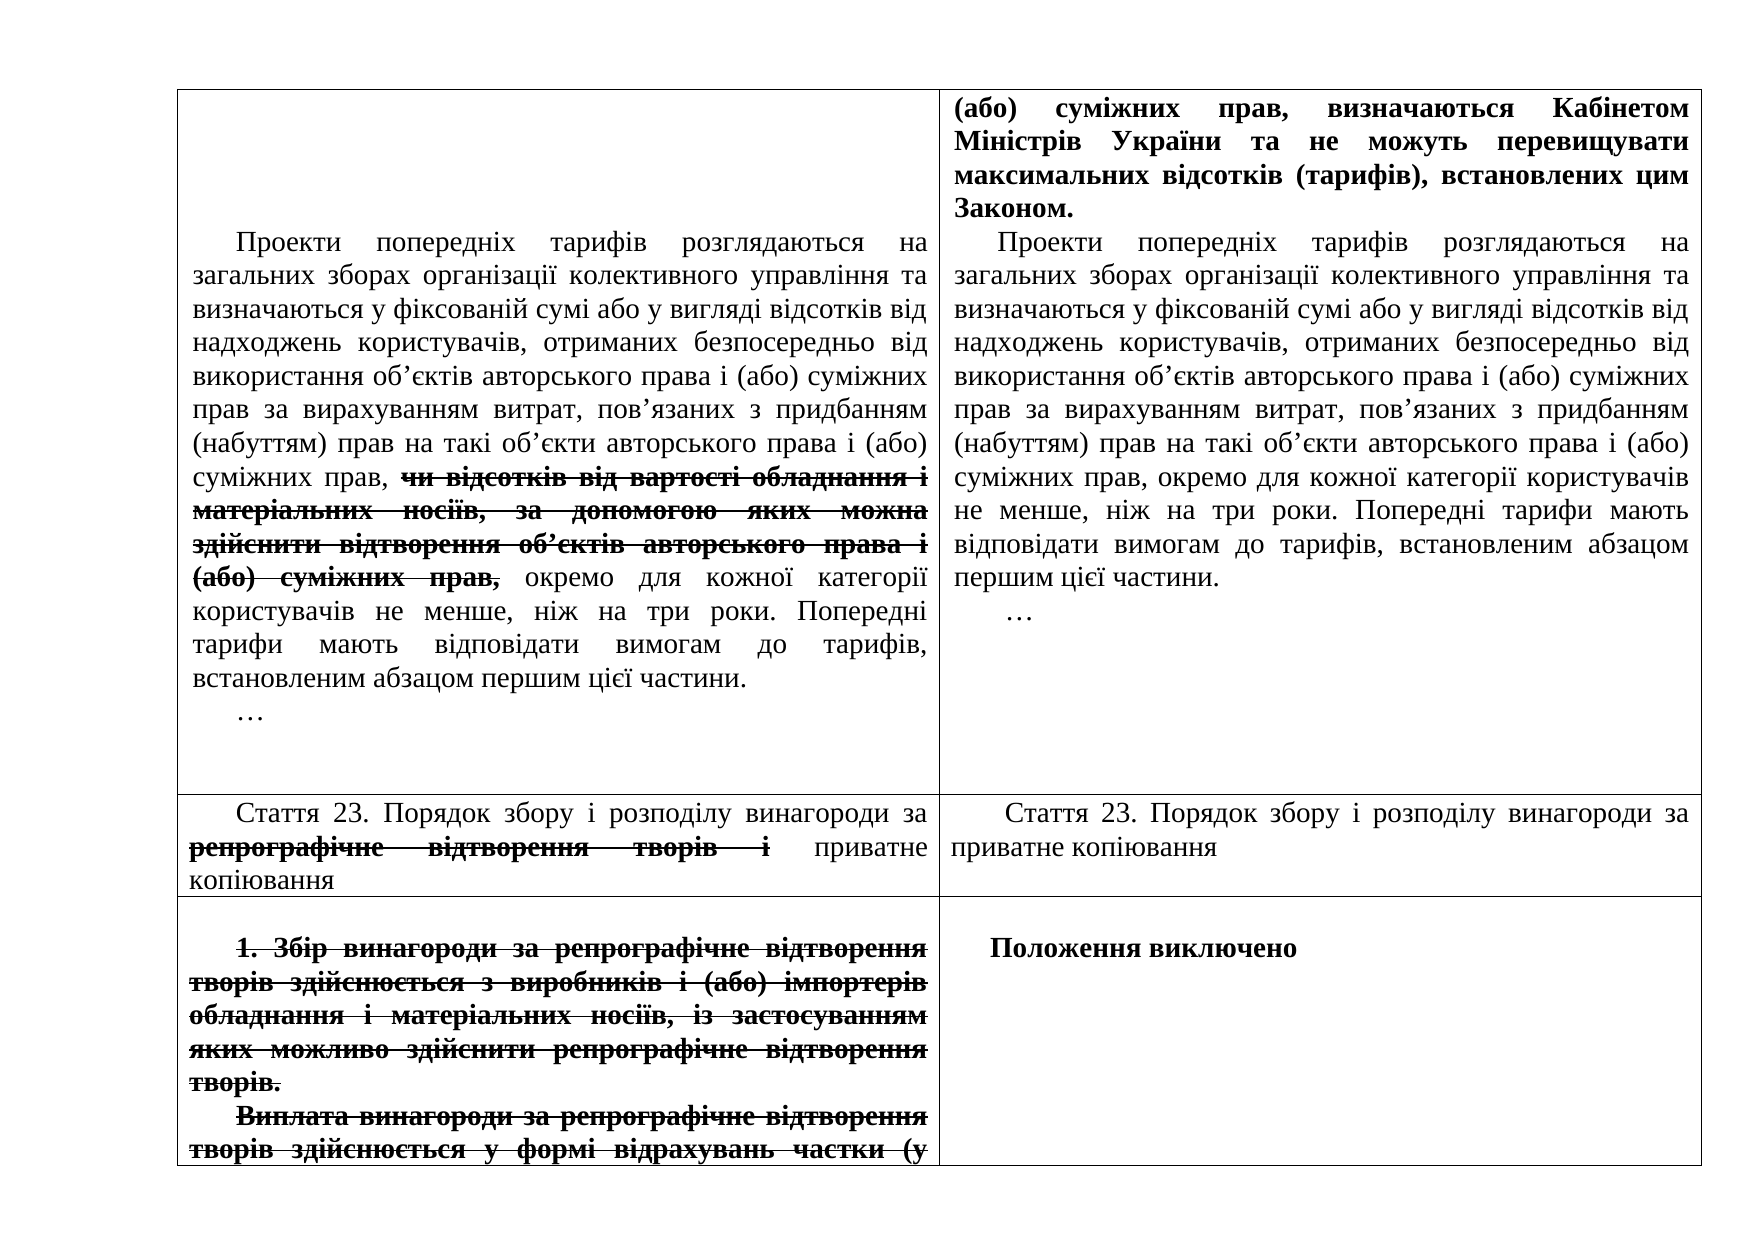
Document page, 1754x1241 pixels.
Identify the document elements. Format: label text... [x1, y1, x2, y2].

table_cell Стаття 23. Порядок збору і розподілу винагороди за репрографічне відтворення творів і приватне копіювання [334, 795, 939, 896]
table_cell Стаття 23. Порядок збору і розподілу винагороди за приватне копіювання [940, 795, 1701, 896]
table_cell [940, 90, 1701, 794]
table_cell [178, 90, 939, 794]
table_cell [178, 897, 939, 1165]
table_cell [940, 897, 1701, 1165]
table_cell Стаття 23. Порядок збору і розподілу винагороди за репрографічне відтворення творів і приватне копіювання [178, 795, 383, 896]
